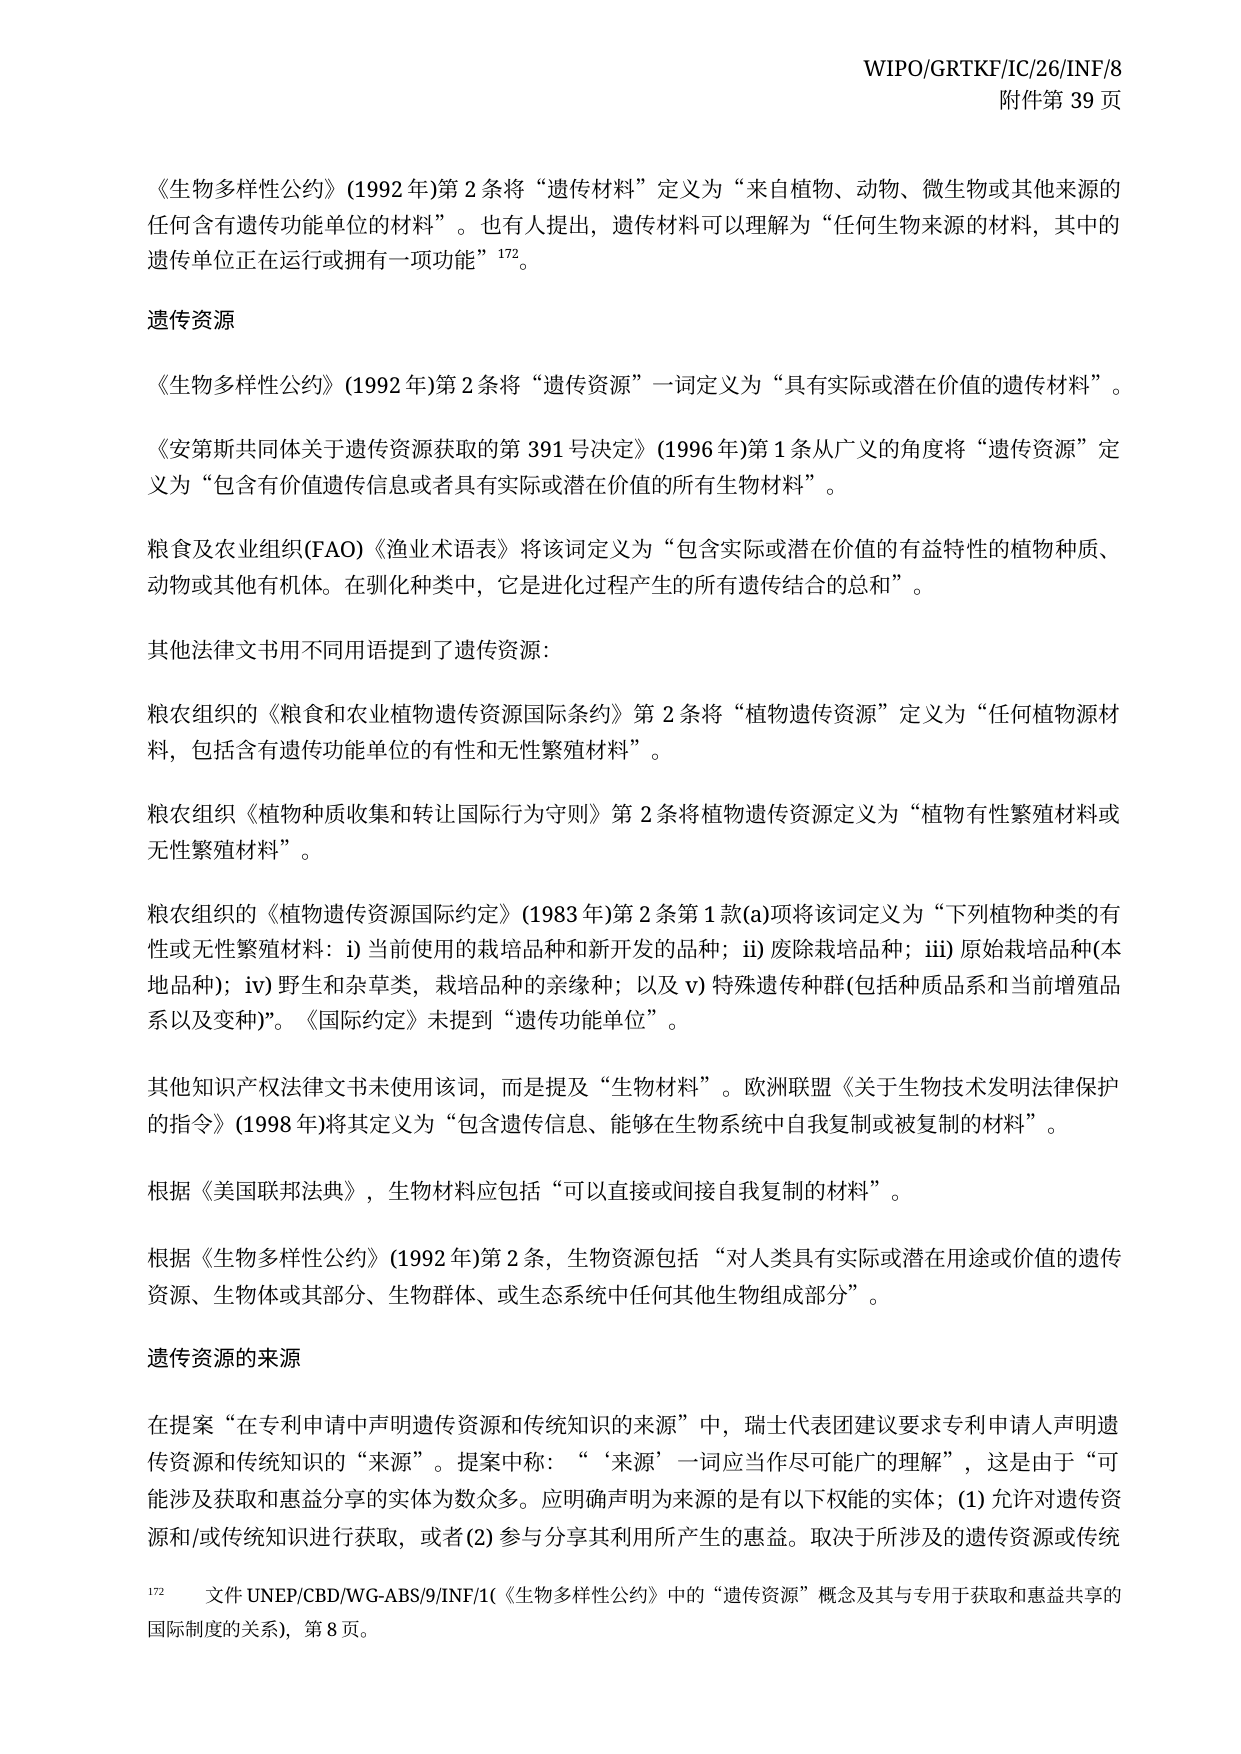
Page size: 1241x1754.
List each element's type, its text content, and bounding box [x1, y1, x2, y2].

text 粮农组织《植物种质收集和转让国际行为守则》第2条将植物遗传资源定义为“植物有性繁殖材料或无性繁殖材料”。 [148, 793, 1122, 864]
text 粮农组织的《植物遗传资源国际约定》(1983年)第2条第1款(a)项将该词定义为“下列植物种类的有性或无性繁殖材料：i) 当前使用的栽培品种和新开发的品种；ii) 废除栽培品种；iii) 原始栽培品种(本地品种)；iv) 野生和杂草类，栽培品种的亲缘种；以及v) 特殊遗传种群(包括种质品系和当前增殖品系以及变种)”。《国际约定》未提到“遗传功能单位”。 [148, 893, 1122, 1035]
text 根据《生物多样性公约》(1992年)第2条，生物资源包括 “对人类具有实际或潜在用途或价值的遗传资源、生物体或其部分、生物群体、或生态系统中任何其他生物组成部分”。 [148, 1235, 1122, 1310]
text 粮食及农业组织(FAO)《渔业术语表》将该词定义为“包含实际或潜在价值的有益特性的植物种质、动物或其他有机体。在驯化种类中，它是进化过程产生的所有遗传结合的总和”。 [148, 529, 1122, 600]
text 根据《美国联邦法典》，生物材料应包括“可以直接或间接自我复制的材料”。 [148, 1168, 1122, 1206]
text 其他知识产权法律文书未使用该词，而是提及“生物材料”。欧洲联盟《关于生物技术发明法律保护的指令》(1998年)将其定义为“包含遗传信息、能够在生物系统中自我复制或被复制的材料”。 [148, 1064, 1122, 1139]
text 《安第斯共同体关于遗传资源获取的第391号决定》(1996年)第1条从广义的角度将“遗传资源”定义为“包含有价值遗传信息或者具有实际或潜在价值的所有生物材料”。 [148, 429, 1122, 500]
text 其他法律文书用不同用语提到了遗传资源： [148, 629, 1122, 664]
text 《生物多样性公约》(1992年)第2条将“遗传材料”定义为“来自植物、动物、微生物或其他来源的任何含有遗传功能单位的材料”。也有人提出，遗传材料可以理解为“任何生物来源的材料，其中的遗传单位正在运行或拥有一项功能”。 [148, 168, 1122, 275]
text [148, 1402, 1122, 1552]
text 《生物多样性公约》(1992年)第2条将“遗传资源”一词定义为“具有实际或潜在价值的遗传材料”。 [148, 364, 1122, 400]
text 遗传资源 [148, 300, 1122, 335]
text 粮农组织的《粮食和农业植物遗传资源国际条约》第2条将“植物遗传资源”定义为“任何植物源材料，包括含有遗传功能单位的有性和无性繁殖材料”。 [148, 693, 1122, 764]
text 遗传资源的来源 [148, 1335, 1122, 1373]
